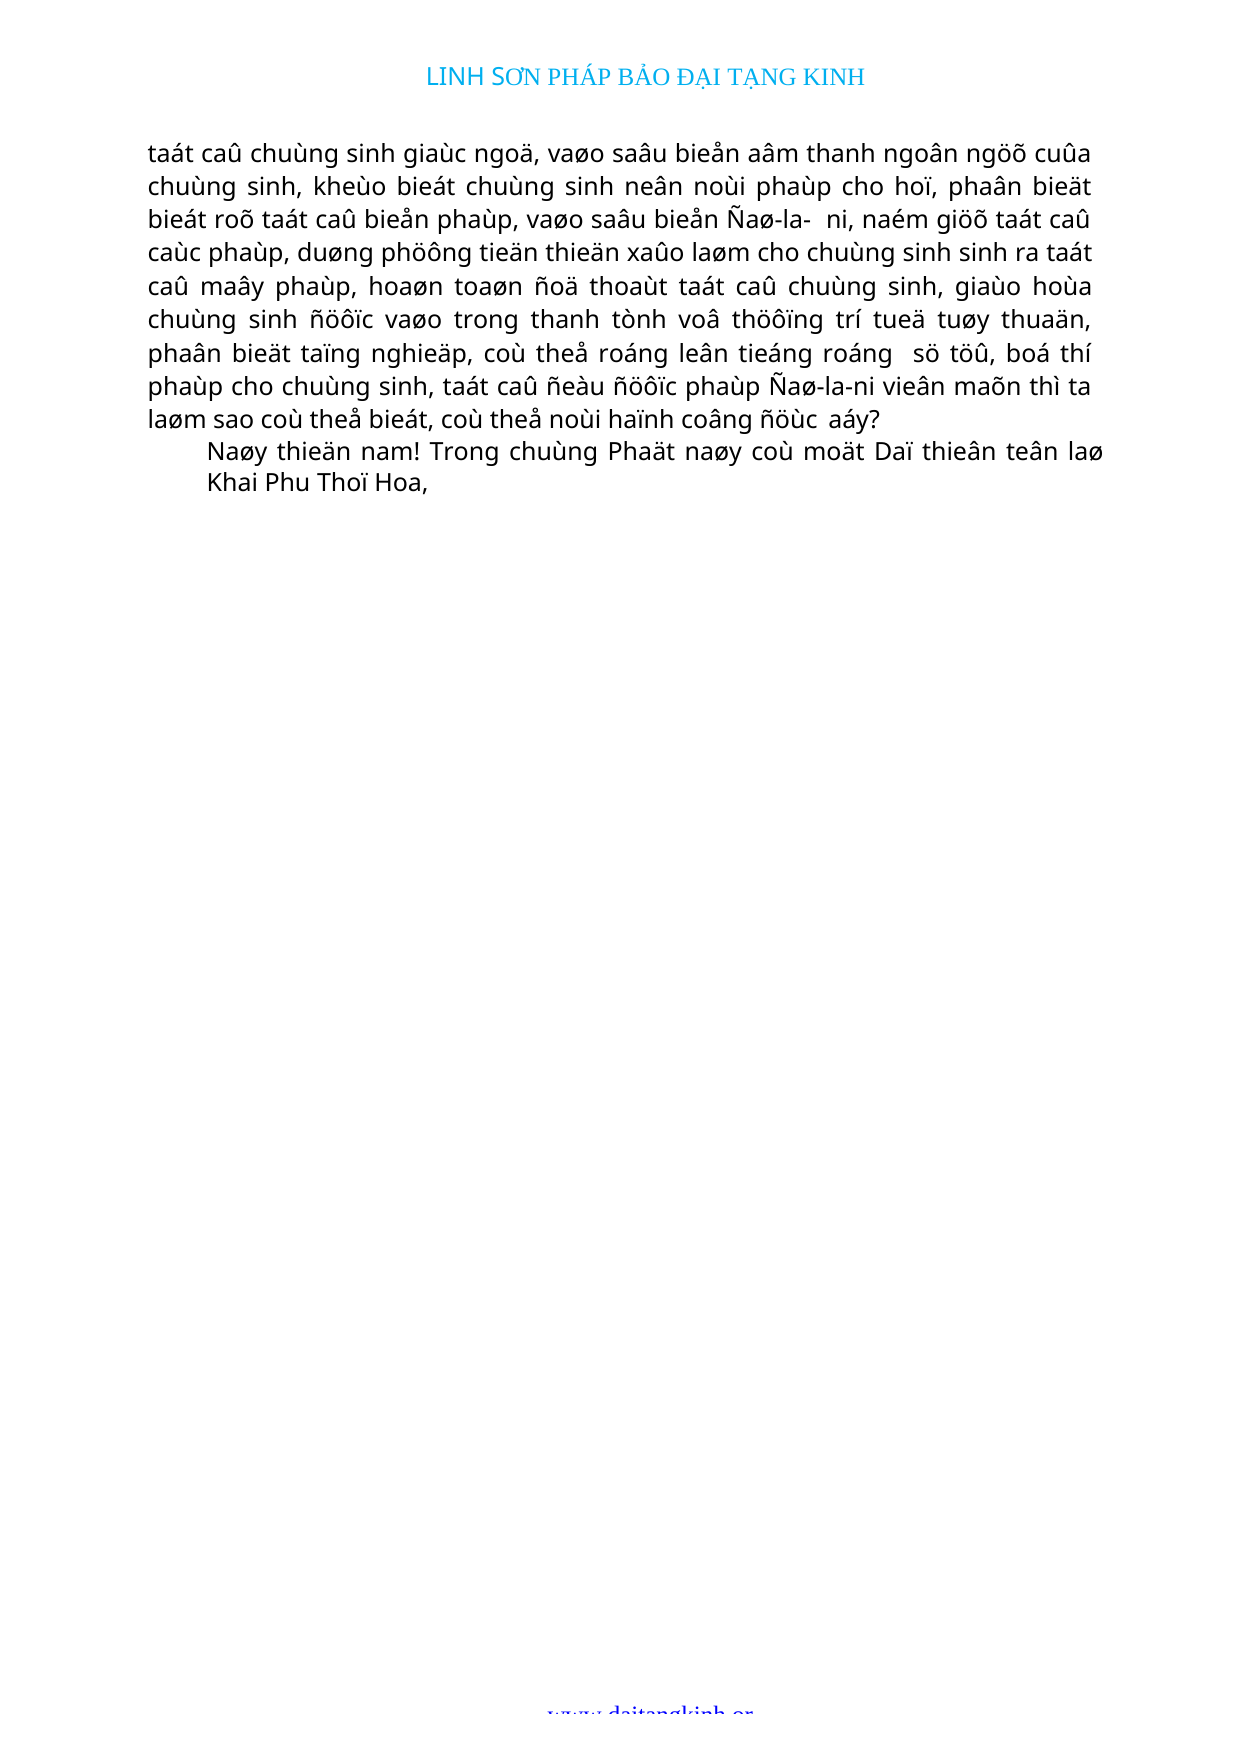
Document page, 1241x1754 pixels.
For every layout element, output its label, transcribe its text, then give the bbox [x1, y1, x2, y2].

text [147, 135, 1093, 436]
text Naøy thieän nam! Trong chuùng Phaät naøy coù moät Daï thieân teân laø Khai Phu Thoï Hoa, [206, 436, 1105, 497]
